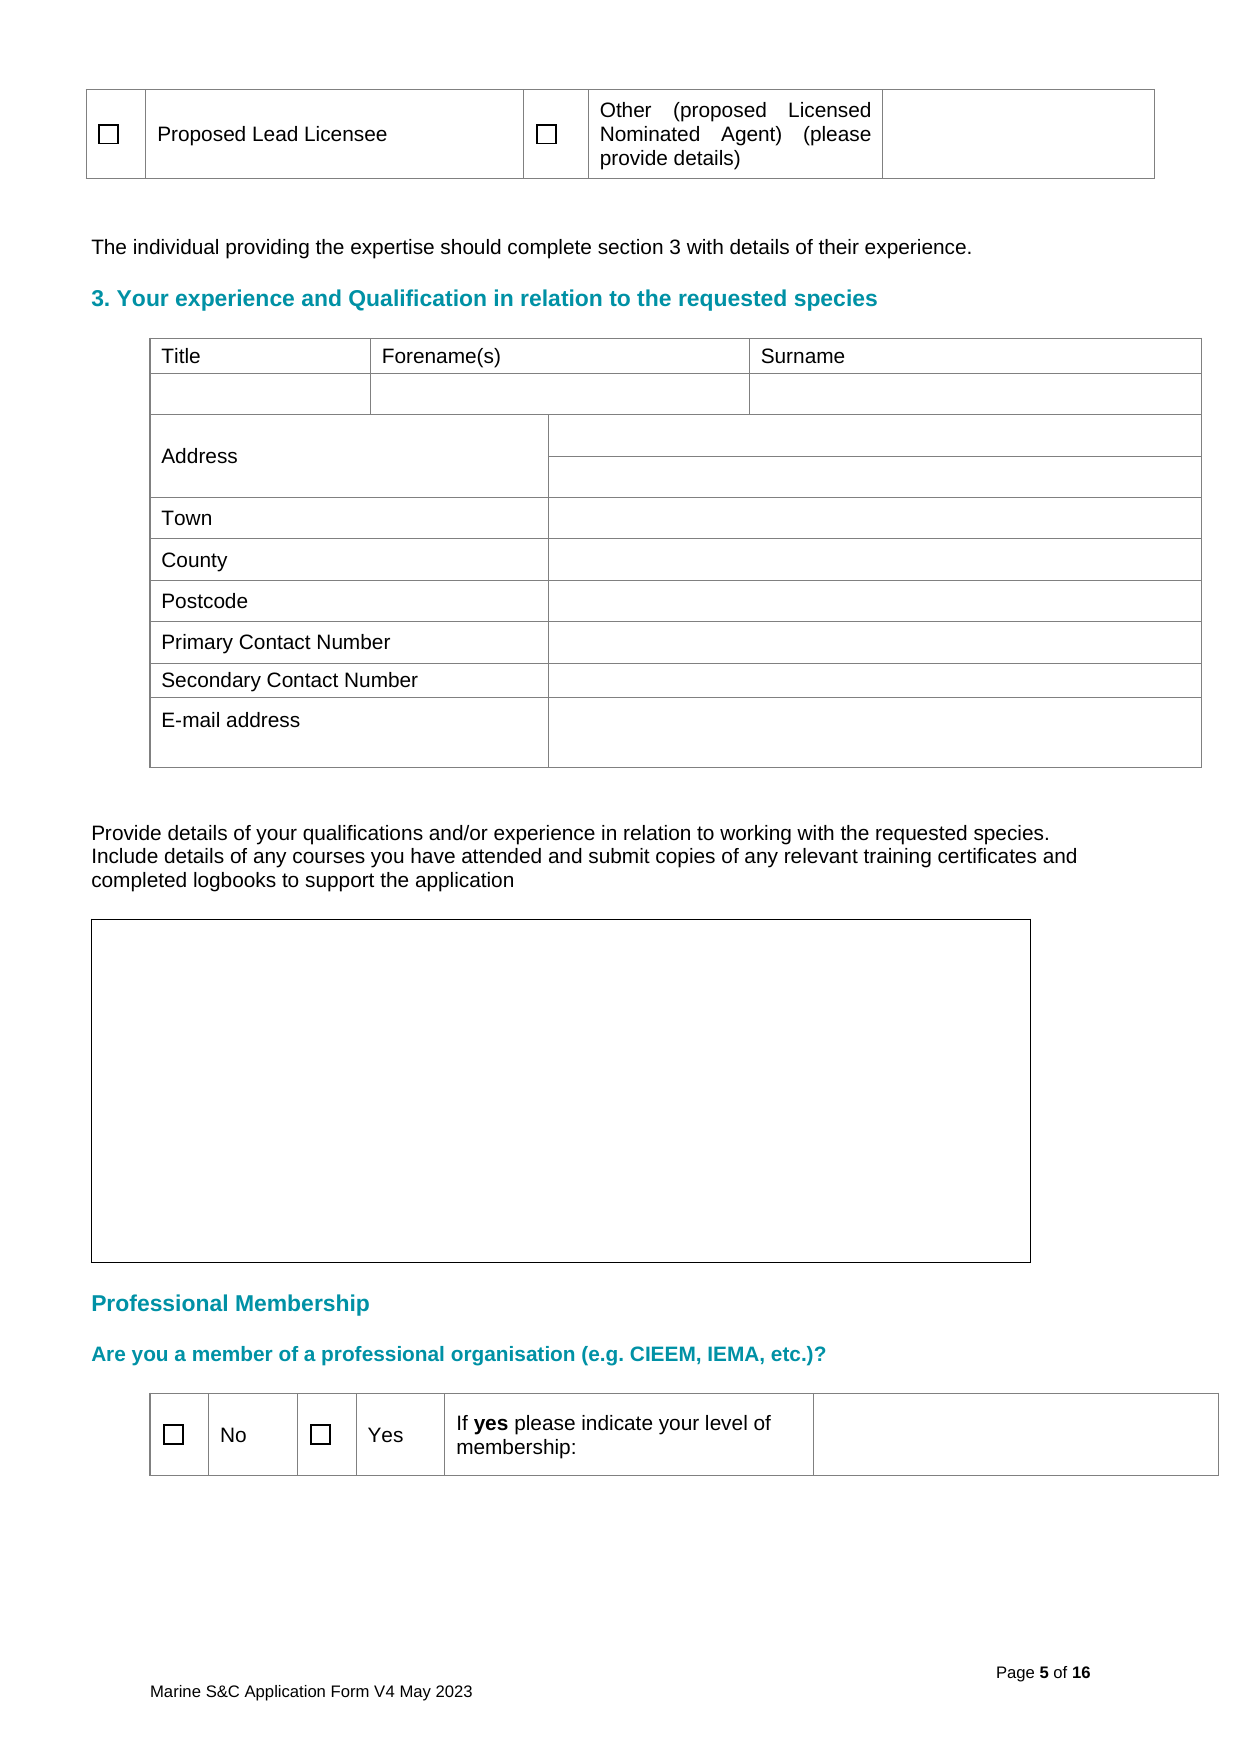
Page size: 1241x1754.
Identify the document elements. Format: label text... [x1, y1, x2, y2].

table_cell [549, 622, 1201, 662]
table_header No [209, 1394, 297, 1475]
table_cell [371, 374, 749, 414]
table_header Title [151, 339, 370, 373]
text Include details of any courses you have attended and submit copies of any relevant training certificates and completed logbooks to support the application [91, 844, 1090, 892]
text Are you a member of a professional organisation (e.g. CIEEM, IEMA, etc.)? [91, 1342, 1090, 1366]
table_header Proposed Lead Licensee [146, 90, 523, 178]
table_cell [549, 698, 1201, 767]
table_cell E-mail address [151, 698, 548, 767]
table_cell [549, 664, 1201, 697]
table_cell [549, 539, 1201, 580]
table_cell Secondary Contact Number [151, 664, 548, 697]
table_cell [750, 374, 1201, 414]
table_cell Town [151, 498, 548, 538]
table_header [92, 920, 1030, 1262]
table_cell Address [151, 415, 548, 497]
table_cell County [151, 539, 548, 580]
table_header Other (proposed Licensed Nominated Agent) (please provide details) [589, 90, 882, 178]
table_cell Postcode [151, 581, 548, 621]
table_header Yes [357, 1394, 444, 1475]
table_header Surname [750, 339, 1201, 373]
table_header [298, 1394, 356, 1475]
table_cell [549, 498, 1201, 538]
table_header [87, 90, 145, 178]
table_header Forename(s) [371, 339, 749, 373]
text Provide details of your qualifications and/or experience in relation to working with the requested species. [91, 820, 1090, 844]
text The individual providing the expertise should complete section 3 with details of their experience. [91, 234, 1077, 258]
table_header [524, 90, 588, 178]
table_cell [151, 374, 370, 414]
text 3. Your experience and Qualification in relation to the requested species [91, 285, 1090, 311]
table_header [814, 1394, 1218, 1475]
table_cell [549, 581, 1201, 621]
table_cell [549, 457, 1201, 497]
table_cell [549, 415, 1201, 456]
table_cell Primary Contact Number [151, 622, 548, 662]
table_header If yes please indicate your level of membership: [445, 1394, 813, 1475]
table_header [883, 90, 1154, 178]
text Professional Membership [91, 1289, 1090, 1316]
table_header [151, 1394, 208, 1475]
